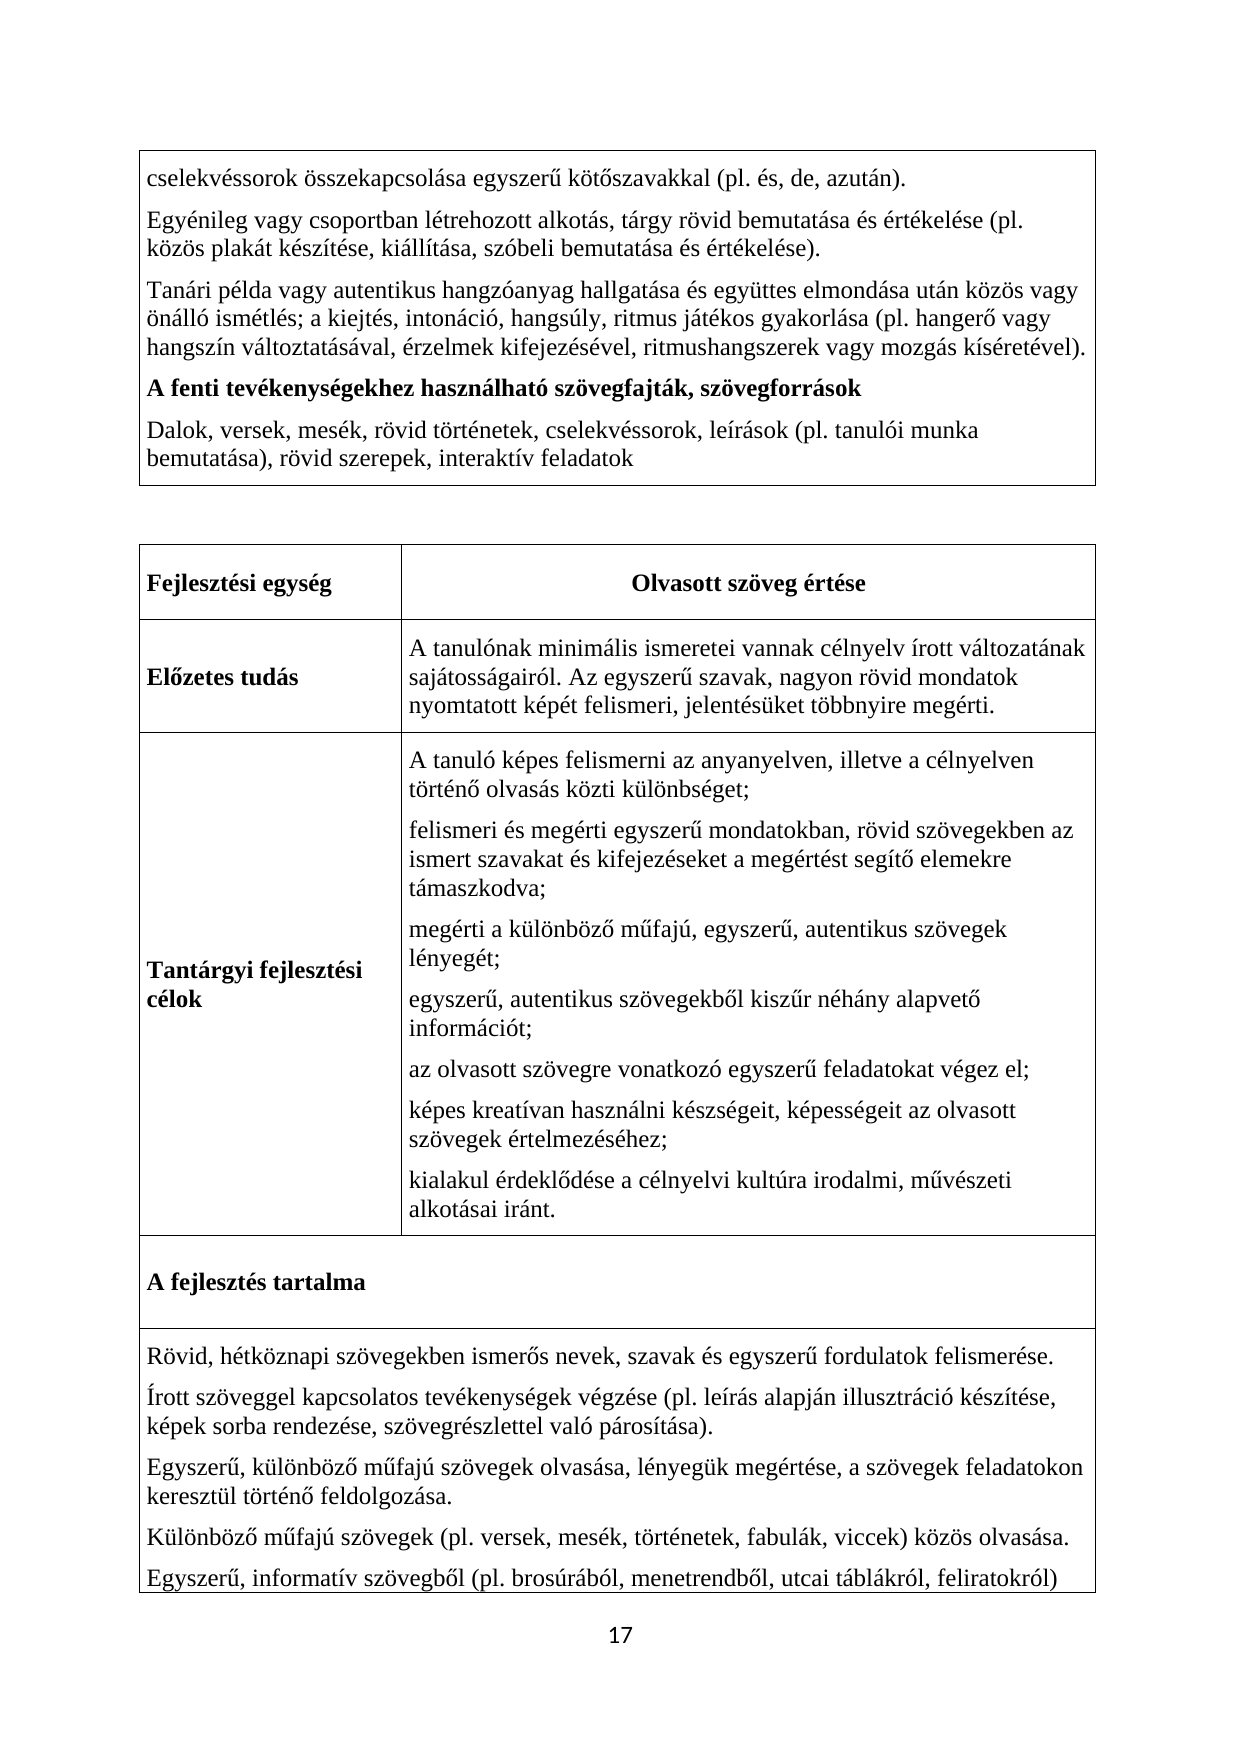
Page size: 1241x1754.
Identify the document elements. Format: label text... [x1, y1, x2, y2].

table_cell A tanuló képes felismerni az anyanyelven, illetve a célnyelven történő olvasás közti különbséget; felismeri és megérti egyszerű mondatokban, rövid szövegekben az ismert szavakat és kifejezéseket a megértést segítő elemekre támaszkodva; megérti a különböző műfajú, egyszerű, autentikus szövegek lényegét; egyszerű, autentikus szövegekből kiszűr néhány alapvető információt; az olvasott szövegre vonatkozó egyszerű feladatokat végez el; képes kreatívan használni készségeit, képességeit az olvasott szövegek értelmezéséhez; kialakul érdeklődése a célnyelvi kultúra irodalmi, művészeti alkotásai iránt. [402, 733, 1095, 1235]
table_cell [140, 151, 1095, 485]
table_cell Tantárgyi fejlesztési célok [140, 733, 401, 1235]
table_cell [140, 1329, 1095, 1592]
table_cell A tanulónak minimális ismeretei vannak célnyelv írott változatának sajátosságairól. Az egyszerű szavak, nagyon rövid mondatok nyomtatott képét felismeri, jelentésüket többnyire megérti. [402, 620, 1095, 732]
table_header Olvasott szöveg értése [402, 545, 1095, 619]
table_header Fejlesztési egység [140, 545, 401, 619]
table_cell A fejlesztés tartalma [140, 1236, 1095, 1327]
table_cell Előzetes tudás [140, 620, 401, 732]
